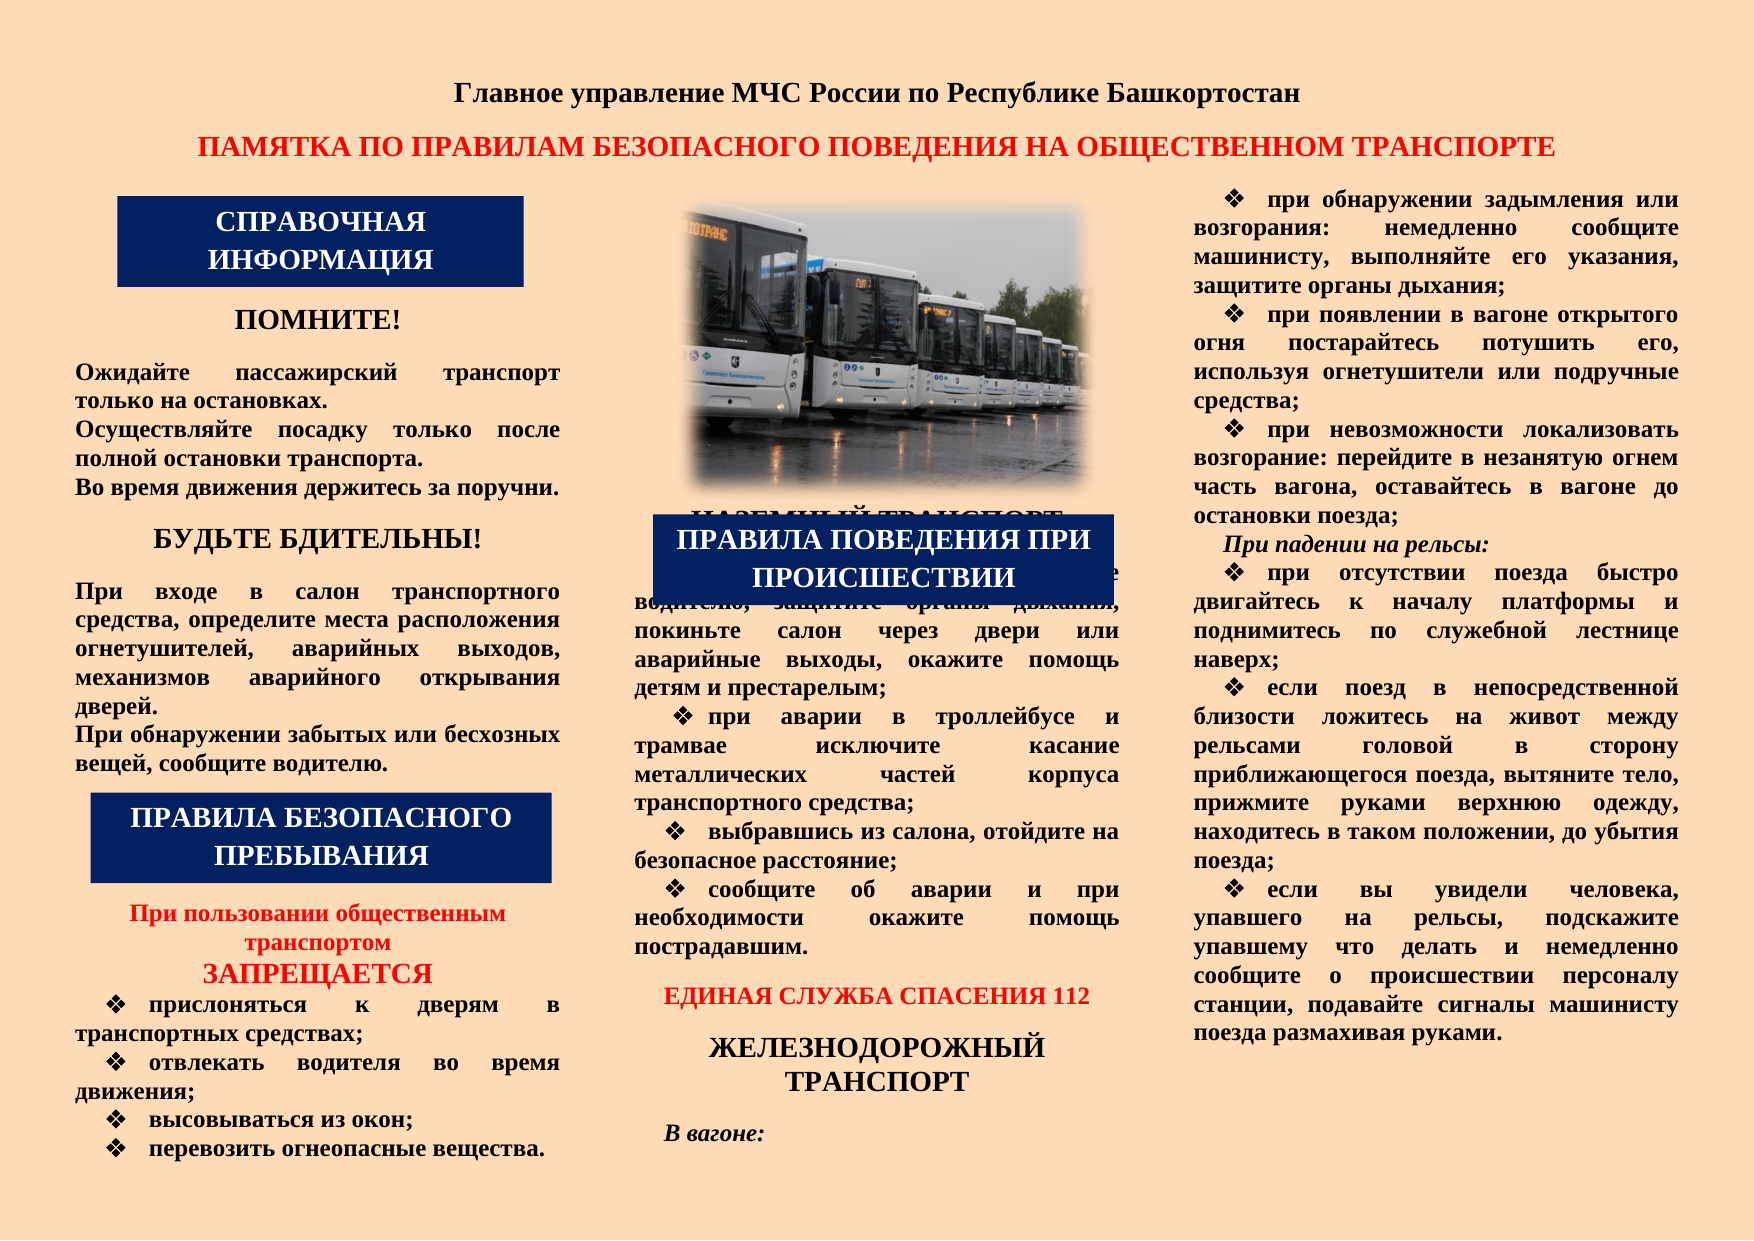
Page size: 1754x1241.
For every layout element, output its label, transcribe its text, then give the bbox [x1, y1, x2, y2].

text При падении на рельсы: [1193, 529, 1679, 557]
text Осуществляйте посадку только после полной остановки транспорта. [75, 414, 560, 472]
text БУДЬТЕ БДИТЕЛЬНЫ! [75, 521, 560, 555]
text При обнаружении забытых или бесхозных вещей, сообщите водителю. [75, 719, 560, 777]
list прислоняться к дверям в транспортных средствах; [75, 989, 560, 1047]
picture [704, 219, 1071, 474]
text НАЗЕМНЫЙ ТРАНСПОРТ [634, 299, 1119, 537]
list при отсутствии поезда быстро двигайтесь к началу платформы и поднимитесь по служебной лестнице наверх; [1193, 557, 1679, 672]
text Главное управление МЧС России по Республике Башкортостан [75, 75, 1679, 108]
text Во время движения держитесь за поручни. [75, 472, 560, 501]
text ЗАПРЕЩАЕТСЯ [75, 956, 560, 989]
text ЕДИНАЯ СЛУЖБА СПАСЕНИЯ 112 [634, 981, 1119, 1009]
text При пользовании общественным транспортом [75, 898, 560, 956]
list если вы увидели человека, упавшего на рельсы, подскажите упавшему что делать и немедленно сообщите о происшествии персоналу станции, подавайте сигналы машинисту поезда размахивая руками. [1193, 874, 1679, 1046]
list высовываться из окон; [75, 1104, 560, 1133]
text ПОМНИТЕ! [75, 302, 560, 336]
text При входе в салон транспортного средства, определите места расположения огнетушителей, аварийных выходов, механизмов аварийного открывания дверей. [75, 576, 560, 719]
list при аварии в троллейбусе и трамвае исключите касание металлических частей корпуса транспортного средства; [634, 701, 1119, 816]
list при появлении в вагоне открытого огня постарайтесь потушить его, используя огнетушители или подручные средства; [1193, 299, 1679, 414]
list если поезд в непосредственной близости ложитесь на живот между рельсами головой в сторону приближающегося поезда, вытяните тело, прижмите руками верхнюю одежду, находитесь в таком положении, до убытия поезда; [1193, 672, 1679, 874]
text В вагоне: [634, 1118, 1119, 1147]
list сообщите об аварии и при необходимости окажите помощь пострадавшим. [634, 874, 1119, 960]
list отвлекать водителя во время движения; [75, 1047, 560, 1104]
list при пожаре в салоне: сообщите водителю, защитите органы дыхания, покиньте салон через двери или аварийные выходы, окажите помощь детям и престарелым; [634, 557, 1119, 701]
list перевозить огнеопасные вещества. [75, 1133, 560, 1162]
text ЖЕЛЕЗНОДОРОЖНЫЙ ТРАНСПОРТ [634, 1030, 1119, 1097]
text ПАМЯТКА ПО ПРАВИЛАМ БЕЗОПАСНОГО ПОВЕДЕНИЯ НА ОБЩЕСТВЕННОМ ТРАНСПОРТЕ [75, 129, 1679, 163]
list выбравшись из салона, отойдите на безопасное расстояние; [634, 816, 1119, 874]
text Ожидайте пассажирский транспорт только на остановках. [75, 357, 560, 414]
list при невозможности локализовать возгорание: перейдите в незанятую огнем часть вагона, оставайтесь в вагоне до остановки поезда; [1193, 414, 1679, 529]
list при обнаружении задымления или возгорания: немедленно сообщите машинисту, выполняйте его указания, защитите органы дыхания; [1193, 184, 1679, 299]
